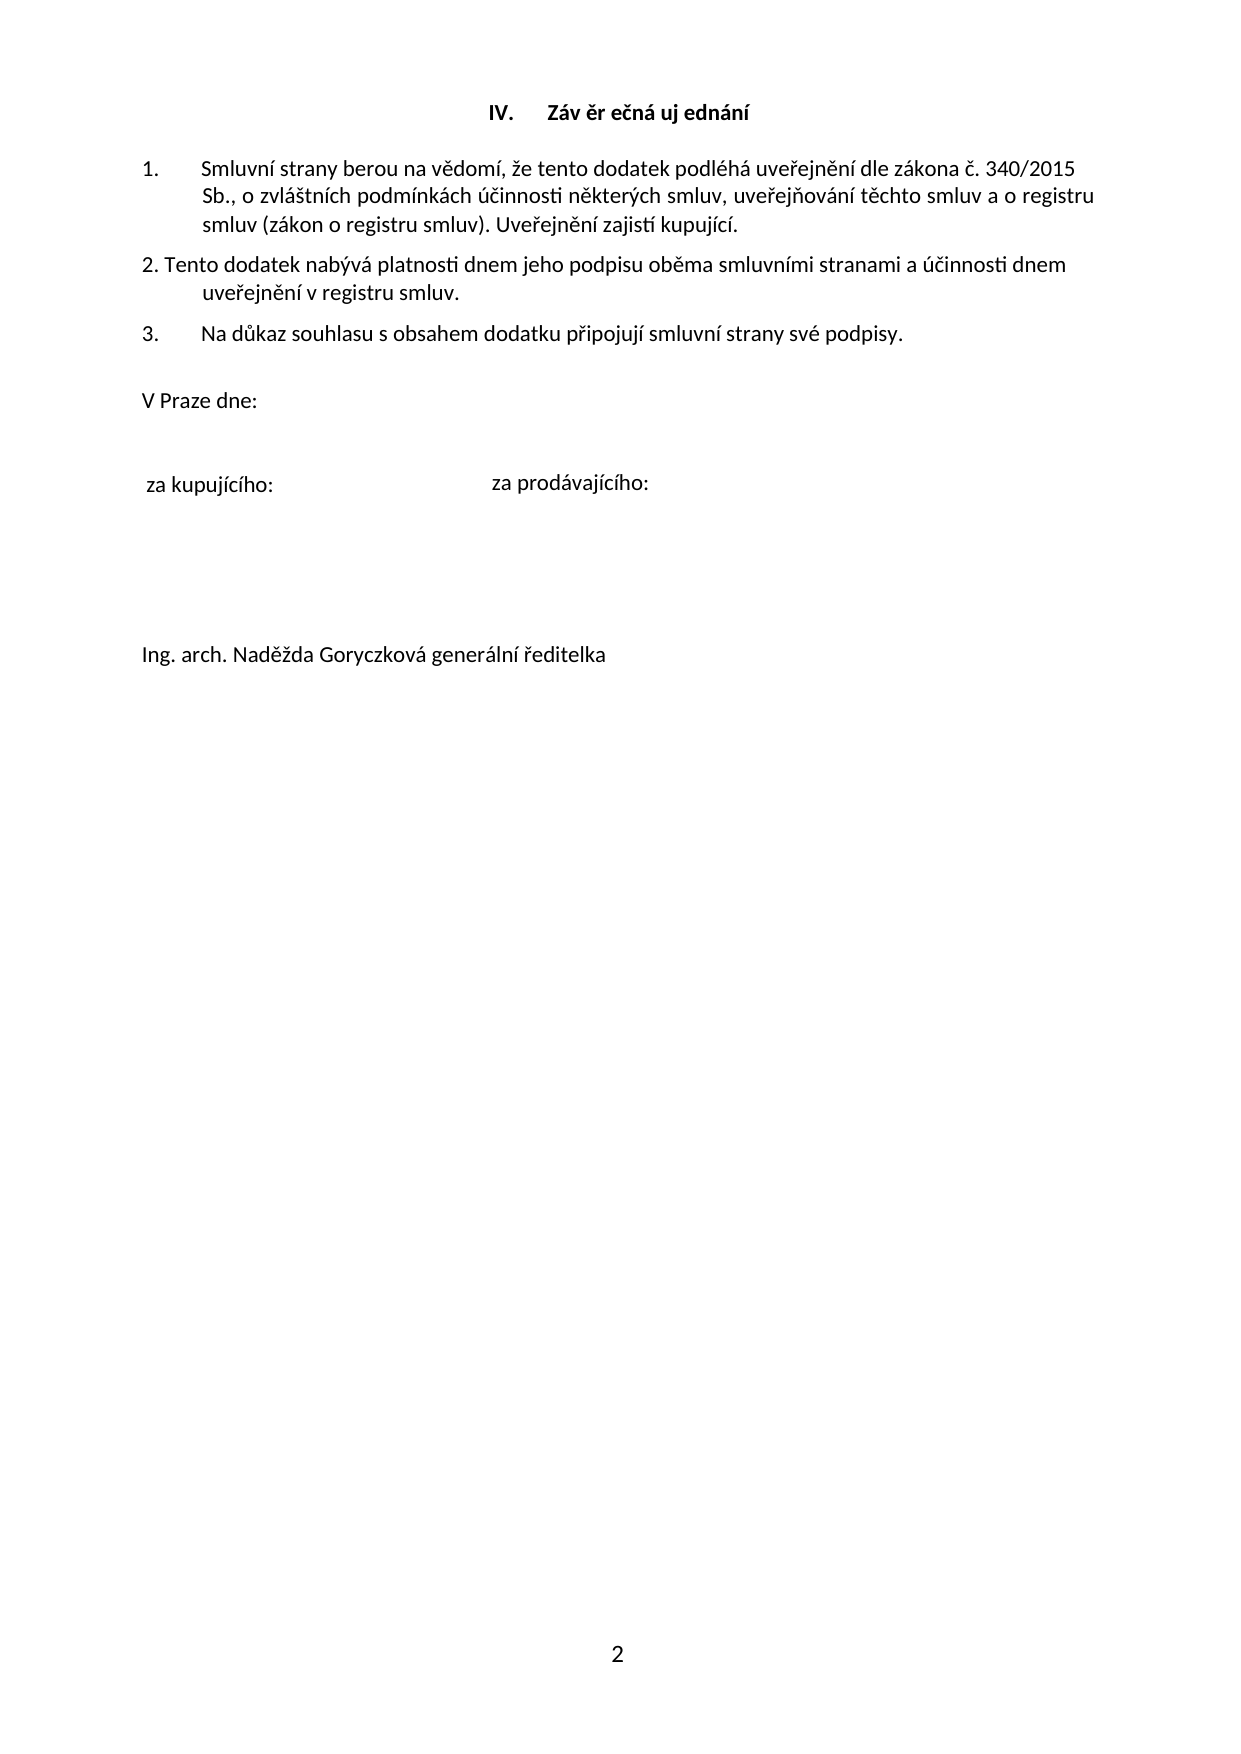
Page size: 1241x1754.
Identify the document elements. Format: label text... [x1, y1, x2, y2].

text za prodávajícího: [492, 468, 1096, 497]
text Ing. arch. Naděžda Goryczková generální ředitelka [142, 640, 1096, 668]
text 2. Tento dodatek nabývá platnosti dnem jeho podpisu oběma smluvními stranami a účinnosti dnem uveřejnění v registru smluv. [142, 250, 1096, 306]
text 1. Smluvní strany berou na vědomí, že tento dodatek podléhá uveřejnění dle zákona č. 340/2015 [142, 154, 1096, 182]
text V Praze dne: [142, 386, 1096, 414]
list Záv ěr ečná uj ednání [142, 98, 1096, 127]
list Na důkaz souhlasu s obsahem dodatku připojují smluvní strany své podpisy. [142, 319, 1096, 347]
text Sb., o zvláštních podmínkách účinnosti některých smluv, uveřejňování těchto smluv a o registru smluv (zákon o registru smluv). Uveřejnění zajistí kupující. [202, 182, 1096, 238]
